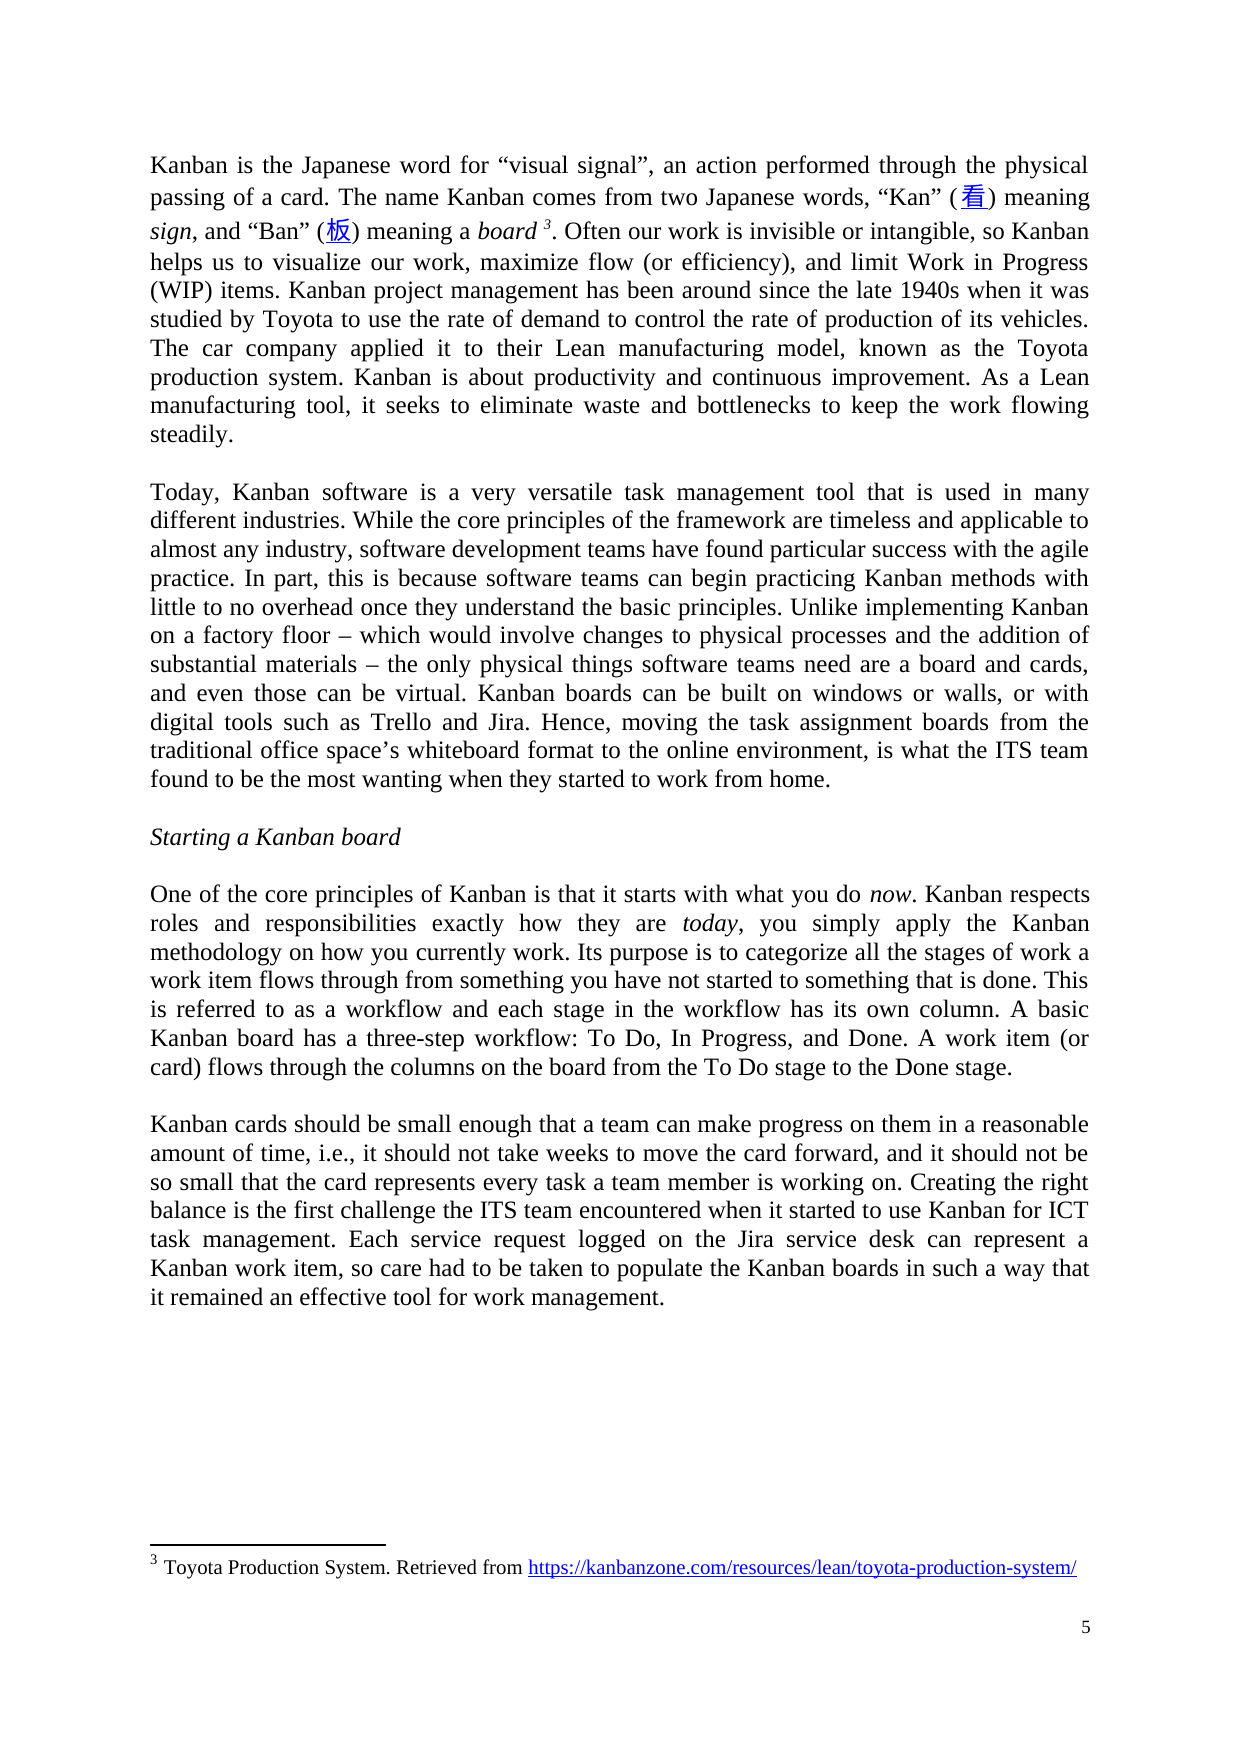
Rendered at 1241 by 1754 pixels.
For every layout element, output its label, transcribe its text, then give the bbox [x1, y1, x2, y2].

text Kanban cards should be small enough that a team can make progress on them in a reasonable amount of time, i.e., it should not take weeks to move the card forward, and it should not be so small that the card represents every task a team member is working on. Creating the right balance is the first challenge the ITS team encountered when it started to use Kanban for ICT task management. Each service request logged on the Jira service desk can represent a Kanban work item, so care had to be taken to populate the Kanban boards in such a way that it remained an effective tool for work management. [150, 1109, 1090, 1311]
text One of the core principles of Kanban is that it starts with what you do now. Kanban respects roles and responsibilities exactly how they are today, you simply apply the Kanban methodology on how you currently work. Its purpose is to categorize all the stages of work a work item flows through from something you have not started to something that is done. This is referred to as a workflow and each stage in the workflow has its own column. A basic Kanban board has a three-step workflow: To Do, In Progress, and Done. A work item (or card) flows through the columns on the board from the To Do stage to the Done stage. [150, 879, 1090, 1081]
text Starting a Kanban board [150, 822, 1090, 851]
text Today, Kanban software is a very versatile task management tool that is used in many different industries. While the core principles of the framework are timeless and applicable to almost any industry, software development teams have found particular success with the agile practice. In part, this is because software teams can begin practicing Kanban methods with little to no overhead once they understand the basic principles. Unlike implementing Kanban on a factory floor – which would involve changes to physical processes and the addition of substantial materials – the only physical things software teams need are a board and cards, and even those can be virtual. Kanban boards can be built on windows or walls, or with digital tools such as Trello and Jira. Hence, moving the task assignment boards from the traditional office space’s whiteboard format to the online environment, is what the ITS team found to be the most wanting when they started to work from home. [150, 477, 1090, 793]
text Kanban is the Japanese word for “visual signal”, an action performed through the physical passing of a card. The name Kanban comes from two Japanese words, “Kan” (看) meaning sign, and “Ban” (板) meaning a board . Often our work is invisible or intangible, so Kanban helps us to visualize our work, maximize flow (or efficiency), and limit Work in Progress (WIP) items. Kanban project management has been around since the late 1940s when it was studied by Toyota to use the rate of demand to control the rate of production of its vehicles. The car company applied it to their Lean manufacturing model, known as the Toyota production system. Kanban is about productivity and continuous improvement. As a Lean manufacturing tool, it seeks to eliminate waste and bottlenecks to keep the work flowing steadily. [150, 150, 1090, 448]
